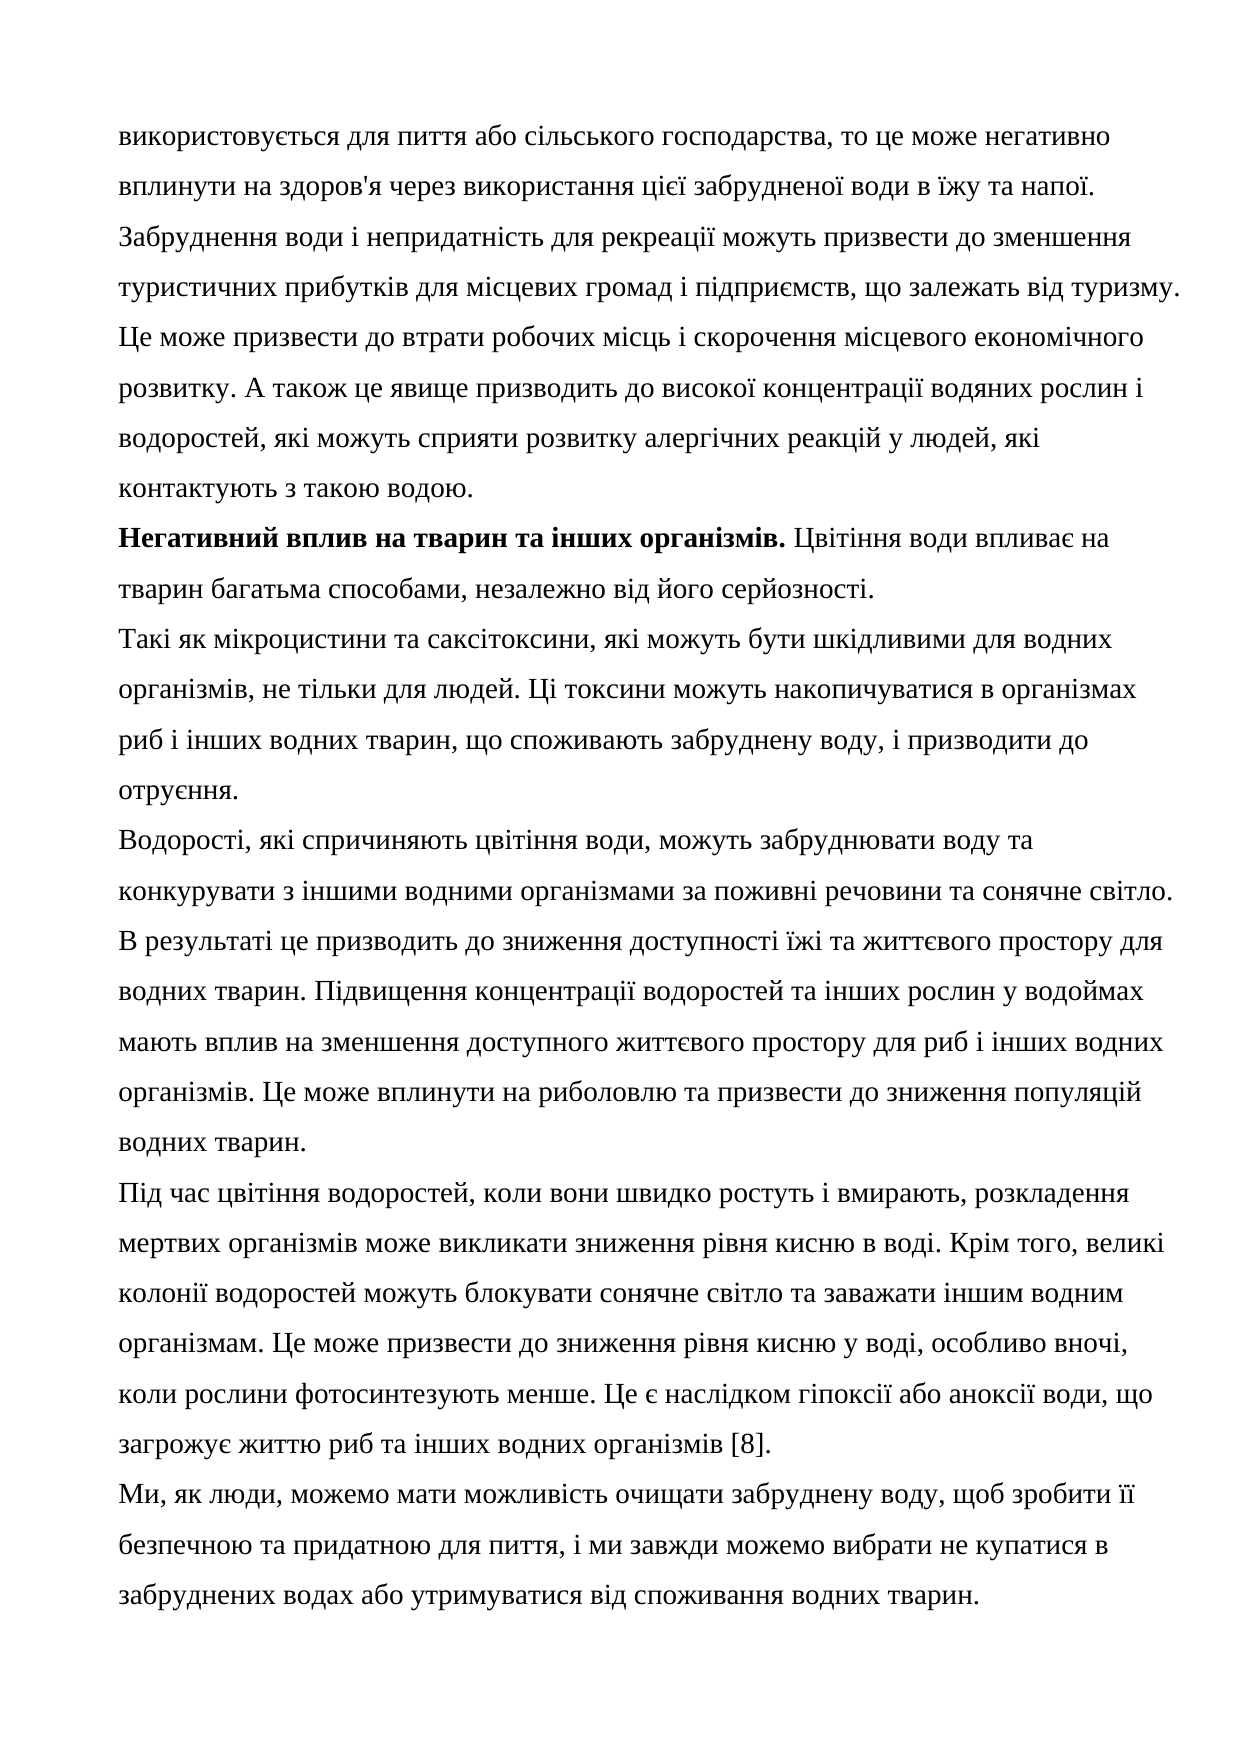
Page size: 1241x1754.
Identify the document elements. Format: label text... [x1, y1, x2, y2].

text Ми, як люди, можемо мати можливість очищати забруднену воду, щоб зробити її безпечною та придатною для пиття, і ми завжди можемо вибрати не купатися в забруднених водах або утримуватися від споживання водних тварин. [118, 1477, 1181, 1611]
text Такі як мікроцистини та саксітоксини, які можуть бути шкідливими для водних організмів, не тільки для людей. Ці токсини можуть накопичуватися в організмах риб і інших водних тварин, що споживають забруднену воду, і призводити до отруєння. [118, 621, 1181, 806]
text Водорості, які спричиняють цвітіння води, можуть забруднювати воду та конкурувати з іншими водними організмами за поживні речовини та сонячне світло. В результаті це призводить до зниження доступності їжі та життєвого простору для водних тварин. Підвищення концентрації водоростей та інших рослин у водоймах мають вплив на зменшення доступного життєвого простору для риб і інших водних організмів. Це може вплинути на риболовлю та призвести до зниження популяцій водних тварин. [118, 822, 1181, 1158]
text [118, 118, 1181, 202]
text Під час цвітіння водоростей, коли вони швидко ростуть і вмирають, розкладення мертвих організмів може викликати зниження рівня кисню в воді. Крім того, великі колонії водоростей можуть блокувати сонячне світло та заважати іншим водним організмам. Це може призвести до зниження рівня кисню у воді, особливо вночі, коли рослини фотосинтезують менше. Це є наслідком гіпоксії або аноксії води, що загрожує життю риб та інших водних організмів [8]. [118, 1175, 1181, 1460]
text Негативний вплив на тварин та інших організмів. Цвітіння води впливає на тварин багатьма способами, незалежно від його серйозності. [118, 521, 1181, 604]
text Забруднення води і непридатність для рекреації можуть призвести до зменшення туристичних прибутків для місцевих громад і підприємств, що залежать від туризму. Це може призвести до втрати робочих місць і скорочення місцевого економічного розвитку. А також це явище призводить до високої концентрації водяних рослин і водоростей, які можуть сприяти розвитку алергічних реакцій у людей, які контактують з такою водою. [118, 219, 1181, 504]
